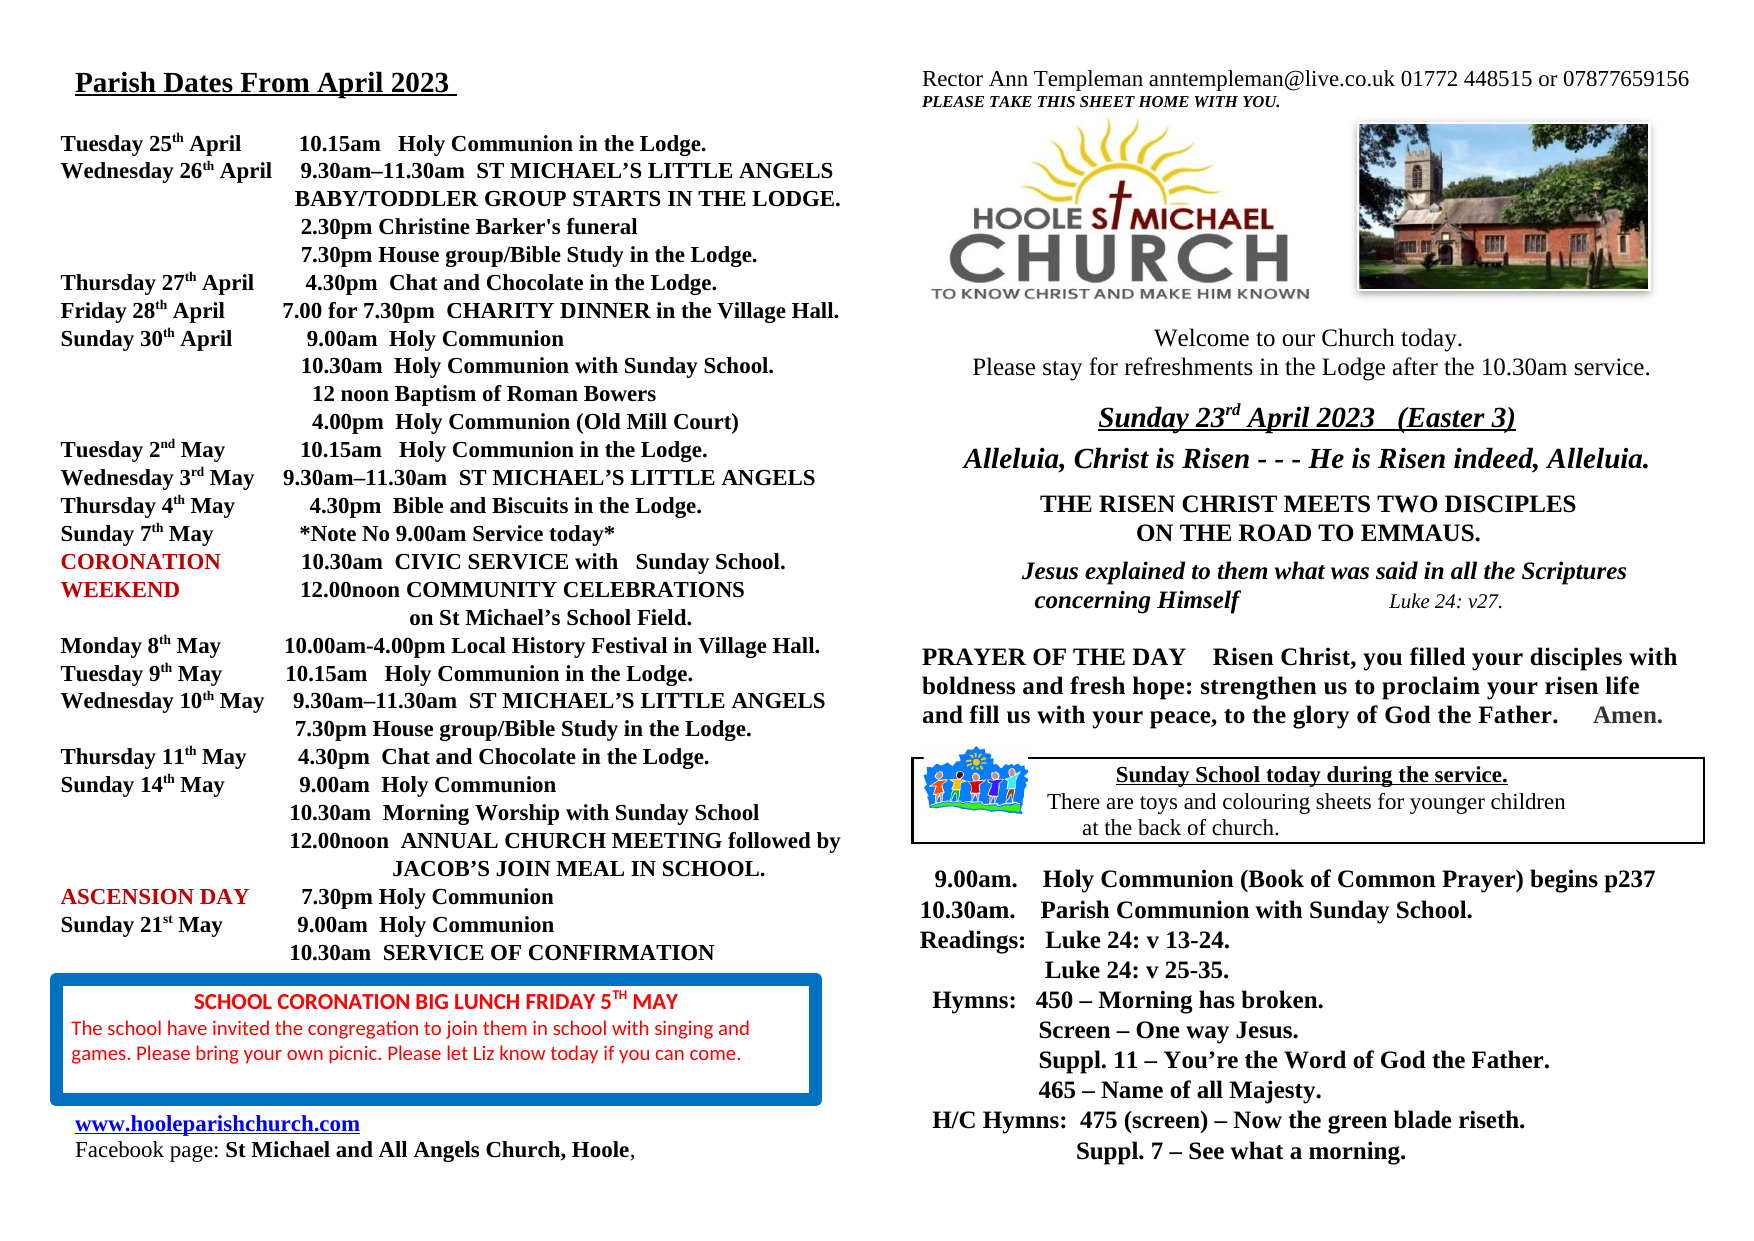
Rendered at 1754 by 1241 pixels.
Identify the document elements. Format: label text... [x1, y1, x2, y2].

text on St Michael’s School Field. [60, 604, 848, 630]
text H/C Hymns: 475 (screen) – Now the green blade riseth. [907, 1106, 1695, 1134]
text Thursday 11th May 4.30pm Chat and Chocolate in the Lodge. [60, 743, 848, 770]
text Tuesday 2nd May 10.15am Holy Communion in the Lodge. [60, 436, 848, 463]
text Suppl. 7 – See what a morning. [907, 1136, 1695, 1164]
text Screen – One way Jesus. [907, 1015, 1695, 1044]
text BABY/TODDLER GROUP STARTS IN THE LODGE. [60, 185, 848, 212]
text Rector Ann Templeman anntempleman@live.co.uk 01772 448515 or 07877659156 [922, 65, 1695, 91]
text 465 – Name of all Majesty. [907, 1076, 1695, 1104]
text There are toys and colouring sheets for younger children [1029, 788, 1695, 810]
text Sunday 7th May *Note No 9.00am Service today* [60, 520, 848, 546]
text 10.30am Morning Worship with Sunday School [60, 799, 848, 826]
text www.hooleparishchurch.com [75, 1109, 848, 1136]
text Friday 28th April 7.00 for 7.30pm CHARITY DINNER in the Village Hall. [60, 297, 848, 323]
text Alleluia, Christ is Risen - - - He is Risen indeed, Alleluia. [922, 441, 1695, 474]
picture [921, 110, 1318, 305]
text Sunday 14th May 9.00am Holy Communion [60, 771, 848, 798]
text Tuesday 25th April 10.15am Holy Communion in the Lodge. [60, 129, 848, 156]
text THE RISEN CHRIST MEETS TWO DISCIPLES [922, 489, 1695, 518]
text at the back of church. [914, 810, 1703, 842]
text 10.30am SERVICE OF CONFIRMATION [60, 938, 848, 965]
text Jesus explained to them what was said in all the Scriptures [922, 556, 1695, 585]
text boldness and fresh hope: strengthen us to proclaim your risen life [922, 671, 1695, 700]
text 2.30pm Christine Barker's funeral [60, 213, 848, 240]
text Luke 24: v 25-35. [907, 955, 1695, 984]
text Parish Dates From April 2023 [75, 65, 848, 98]
text JACOB’S JOIN MEAL IN SCHOOL. [60, 855, 848, 881]
text Wednesday 3rd May 9.30am–11.30am ST MICHAEL’S LITTLE ANGELS [60, 464, 848, 491]
text Readings: Luke 24: v 13-24. [907, 925, 1695, 954]
text Suppl. 11 – You’re the Word of God the Father. [907, 1045, 1695, 1074]
text CORONATION 10.30am CIVIC SERVICE with Sunday School. [60, 548, 848, 574]
text 12.00noon ANNUAL CHURCH MEETING followed by [60, 827, 848, 853]
text WEEKEND 12.00noon COMMUNITY CELEBRATIONS [60, 576, 848, 602]
text 12 noon Baptism of Roman Bowers [60, 381, 848, 407]
text Sunday 30th April 9.00am Holy Communion [60, 325, 848, 351]
text concerning Himself Luke 24: v27. [922, 585, 1695, 613]
text ON THE ROAD TO EMMAUS. [922, 518, 1695, 546]
text 4.00pm Holy Communion (Old Mill Court) [60, 408, 848, 435]
text Sunday 21st May 9.00am Holy Communion [60, 911, 848, 937]
text Tuesday 9th May 10.15am Holy Communion in the Lodge. [60, 660, 848, 686]
text 10.30am. Parish Communion with Sunday School. [907, 895, 1695, 924]
text PLEASE TAKE THIS SHEET HOME WITH YOU. [922, 91, 1695, 111]
text Please stay for refreshments in the Lodge after the 10.30am service. [922, 352, 1695, 381]
text Wednesday 26th April 9.30am–11.30am ST MICHAEL’S LITTLE ANGELS [60, 157, 848, 184]
text ASCENSION DAY 7.30pm Holy Communion [60, 883, 848, 909]
text 7.30pm House group/Bible Study in the Lodge. [60, 241, 848, 267]
text 7.30pm House group/Bible Study in the Lodge. [60, 716, 848, 742]
text Welcome to our Church today. [922, 323, 1695, 352]
text 10.30am Holy Communion with Sunday School. [60, 353, 848, 379]
picture [923, 746, 1029, 814]
text Thursday 27th April 4.30pm Chat and Chocolate in the Lodge. [60, 269, 848, 295]
text Sunday 23rd April 2023 (Easter 3) [922, 400, 1695, 434]
text Hymns: 450 – Morning has broken. [907, 985, 1695, 1014]
text Facebook page: St Michael and All Angels Church, Hoole, [75, 1136, 848, 1162]
text Thursday 4th May 4.30pm Bible and Biscuits in the Lodge. [60, 492, 848, 518]
text PRAYER OF THE DAY Risen Christ, you filled your disciples with [922, 642, 1695, 671]
text Sunday School today during the service. [1029, 759, 1703, 788]
text 9.00am. Holy Communion (Book of Common Prayer) begins p237 [922, 864, 1695, 892]
text Monday 8th May 10.00am-4.00pm Local History Festival in Village Hall. [60, 632, 848, 658]
picture [1359, 124, 1648, 289]
text and fill us with your peace, to the glory of God the Father. Amen. [922, 700, 1695, 728]
text Wednesday 10th May 9.30am–11.30am ST MICHAEL’S LITTLE ANGELS [60, 688, 848, 714]
